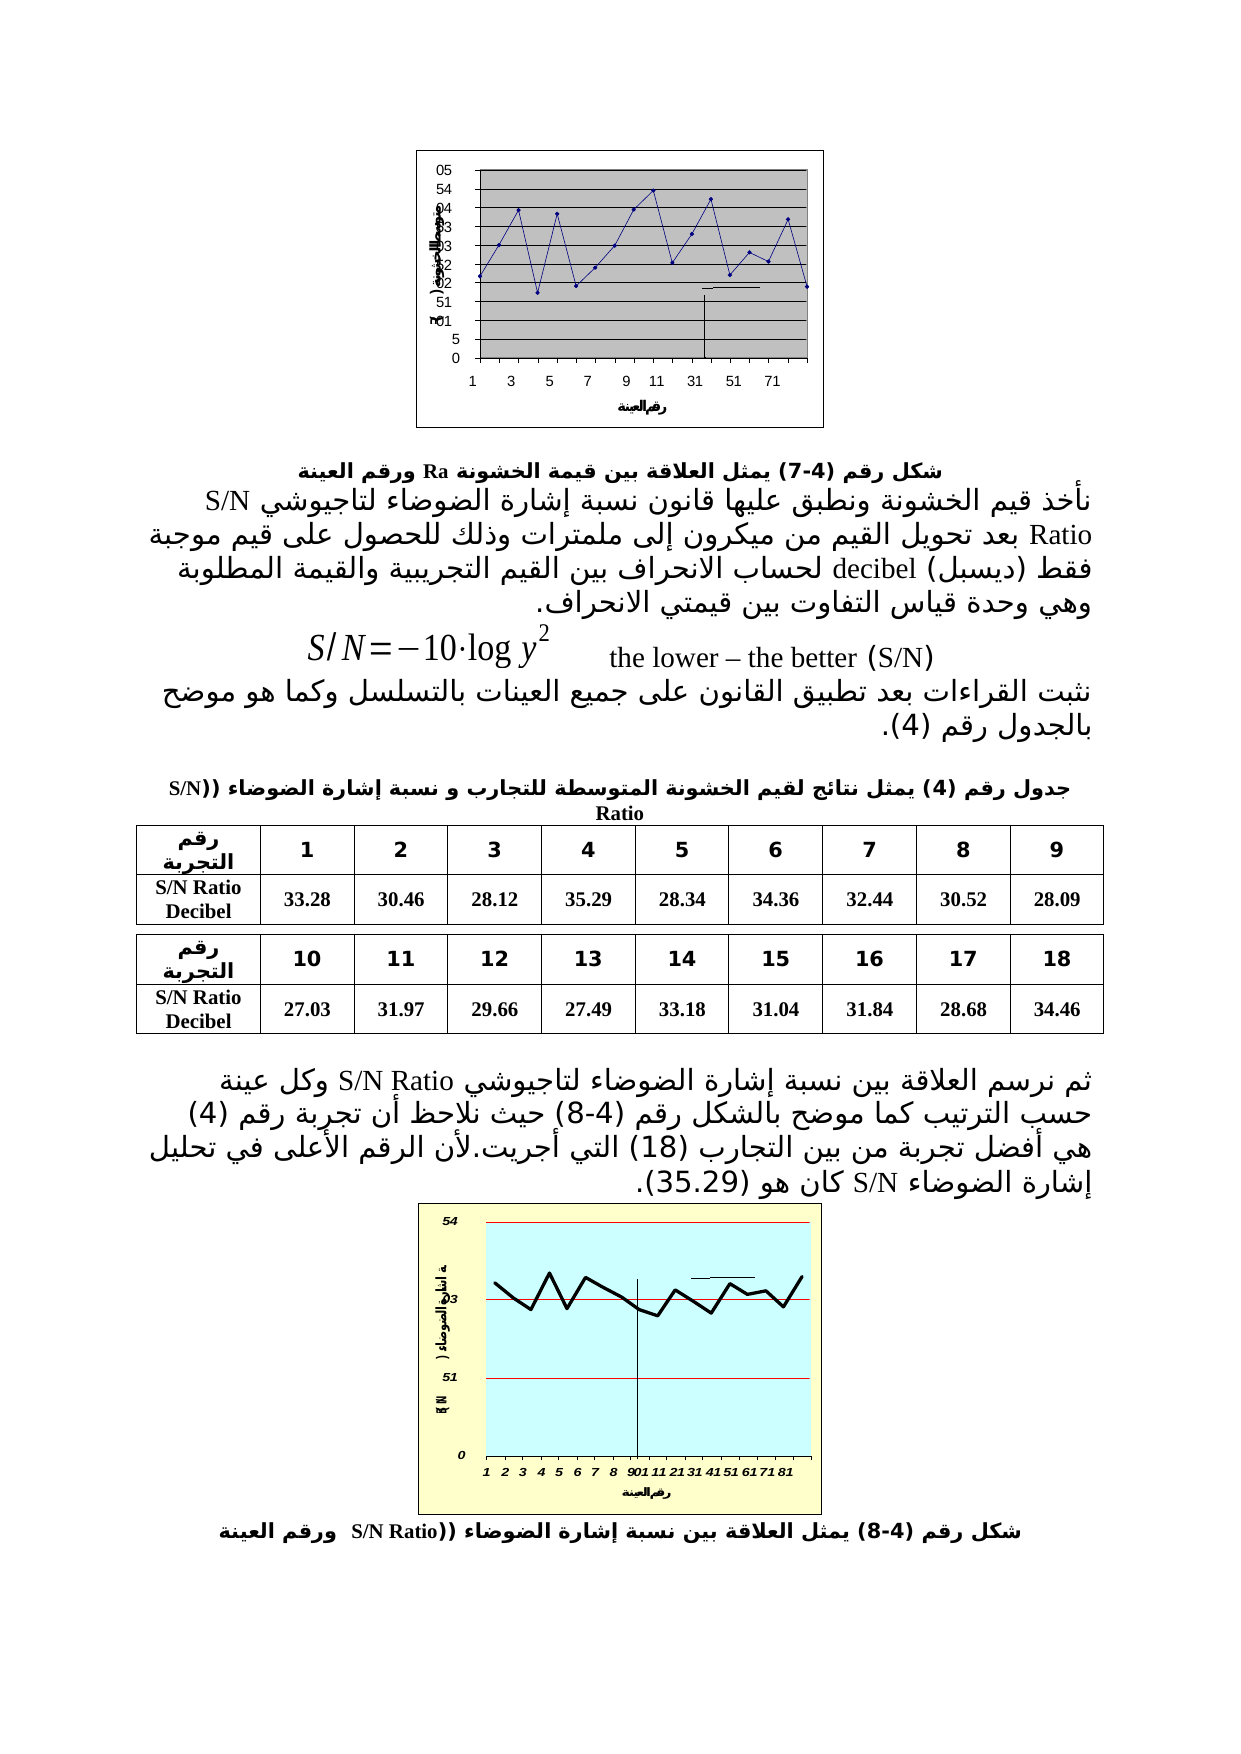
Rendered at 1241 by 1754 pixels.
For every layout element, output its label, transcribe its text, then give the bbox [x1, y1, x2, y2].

table_cell 34.46 [1011, 985, 1103, 1033]
table_cell 31.97 [355, 985, 447, 1033]
table_cell 29.66 [448, 985, 541, 1033]
text جدول رقم (4) يمثل نتائج لقيم الخشونة المتوسطة للتجارب و نسبة إشارة الضوضاء ((S/N Ratio [148, 776, 1092, 825]
table_cell S/N Ratio Decibel [137, 985, 260, 1033]
table_header 12 [448, 935, 541, 984]
table_cell 27.03 [261, 985, 354, 1033]
table_header 5 [636, 826, 728, 874]
table_cell 27.49 [542, 985, 635, 1033]
table_header 7 [823, 826, 916, 874]
table_cell 31.04 [729, 985, 822, 1033]
text شكل رقم (4-8) يمثل العلاقة بين نسبة إشارة الضوضاء ((S/N Ratio ورقم العينة [148, 1518, 1092, 1543]
table_cell 33.18 [636, 985, 728, 1033]
table_header 4 [542, 826, 635, 874]
table_cell 28.68 [917, 985, 1010, 1033]
table_header 6 [729, 826, 822, 874]
table_cell 35.29 [542, 875, 635, 923]
table_header 16 [823, 935, 916, 984]
table_cell 34.36 [729, 875, 822, 923]
table_header 17 [917, 935, 1010, 984]
table_header 13 [542, 935, 635, 984]
table_cell 28.34 [636, 875, 728, 923]
table_header 11 [355, 935, 447, 984]
table_header 15 [729, 935, 822, 984]
text (S/N) the lower – the better [148, 619, 1092, 675]
table_header 18 [1011, 935, 1103, 984]
text ثم نرسم العلاقة بين نسبة إشارة الضوضاء لتاجيوشي S/N Ratio وكل عينة حسب الترتيب كما موضح بالشكل رقم (4-8) حيث نلاحظ أن تجربة رقم (4) هي أفضل تجربة من بين التجارب (18) التي أجريت.لأن الرقم الأعلى في تحليل إشارة الضوضاء S/N كان هو (35.29). [148, 1063, 1092, 1199]
table_cell 33.28 [261, 875, 354, 923]
table_header 2 [355, 826, 447, 874]
table_header رقم التجربة [137, 826, 260, 874]
table_header 3 [448, 826, 541, 874]
table_cell 30.52 [917, 875, 1010, 923]
table_header 9 [1011, 826, 1103, 874]
text نأخذ قيم الخشونة ونطبق عليها قانون نسبة إشارة الضوضاء لتاجيوشي S/N Ratio بعد تحويل القيم من ميكرون إلى ملمترات وذلك للحصول على قيم موجبة فقط (ديسبل) decibel لحساب الانحراف بين القيم التجريبية والقيمة المطلوبة وهي وحدة قياس التفاوت بين قيمتي الانحراف. [148, 483, 1092, 619]
table_header رقم التجربة [137, 935, 260, 984]
table_header 14 [636, 935, 728, 984]
table_cell 32.44 [823, 875, 916, 923]
table_header 1 [261, 826, 354, 874]
table_cell 28.09 [1011, 875, 1103, 923]
table_cell 28.12 [448, 875, 541, 923]
table_cell 30.46 [355, 875, 447, 923]
text شكل رقم (4-7) يمثل العلاقة بين قيمة الخشونة Ra ورقم العينة [148, 459, 1092, 483]
table_header 10 [261, 935, 354, 984]
table_cell S/N Ratio Decibel [137, 875, 260, 923]
table_cell 31.84 [823, 985, 916, 1033]
table_header 8 [917, 826, 1010, 874]
text نثبت القراءات بعد تطبيق القانون على جميع العينات بالتسلسل وكما هو موضح بالجدول رقم (4). [148, 675, 1092, 743]
